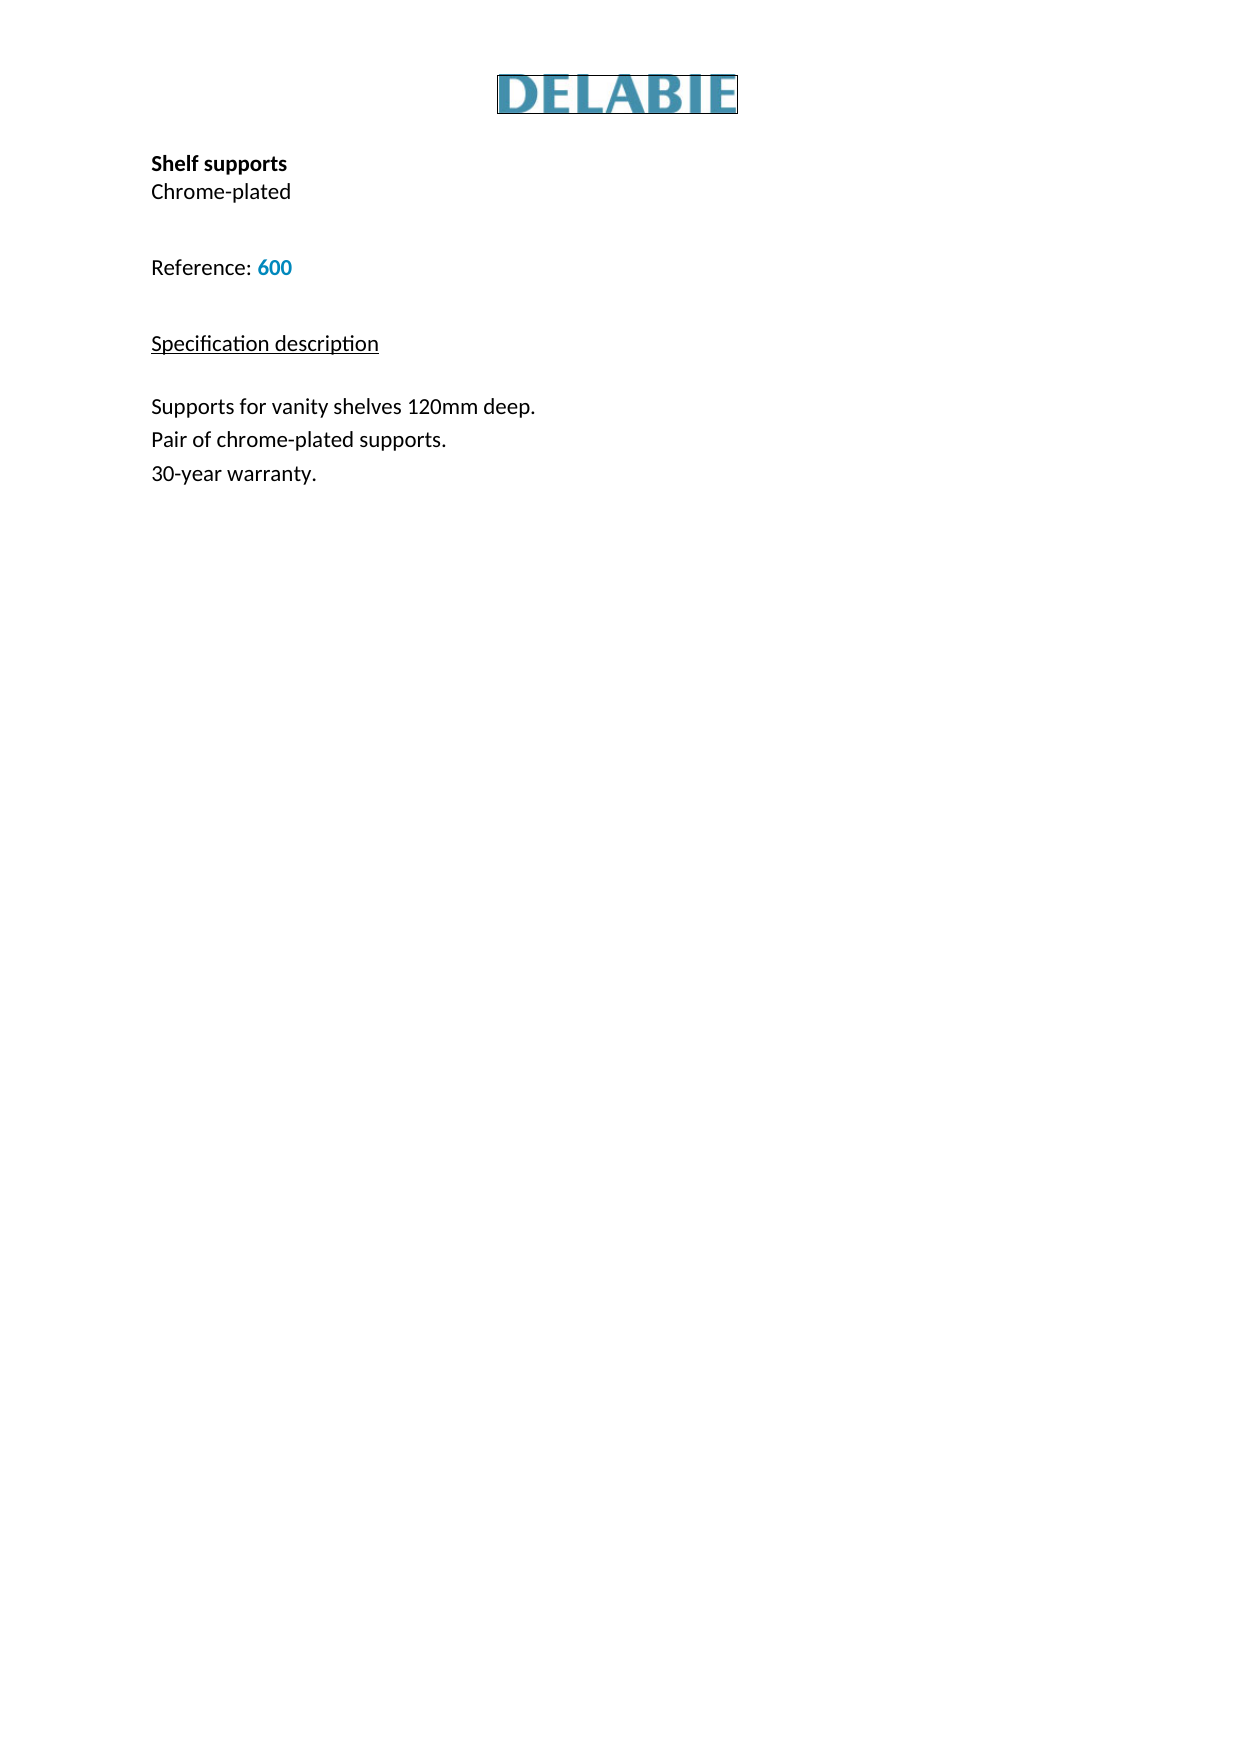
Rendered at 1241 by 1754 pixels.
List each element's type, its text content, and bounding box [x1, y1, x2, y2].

text 30-year warranty. [151, 459, 1084, 487]
text Pair of chrome-plated supports. [151, 426, 1084, 453]
text Chrome-plated [151, 177, 1084, 205]
text Shelf supports [151, 149, 1084, 177]
text Reference: 600 [151, 253, 1084, 281]
picture [498, 76, 737, 113]
text Specification description [151, 329, 1084, 357]
text Supports for vanity shelves 120mm deep. [151, 392, 1084, 420]
